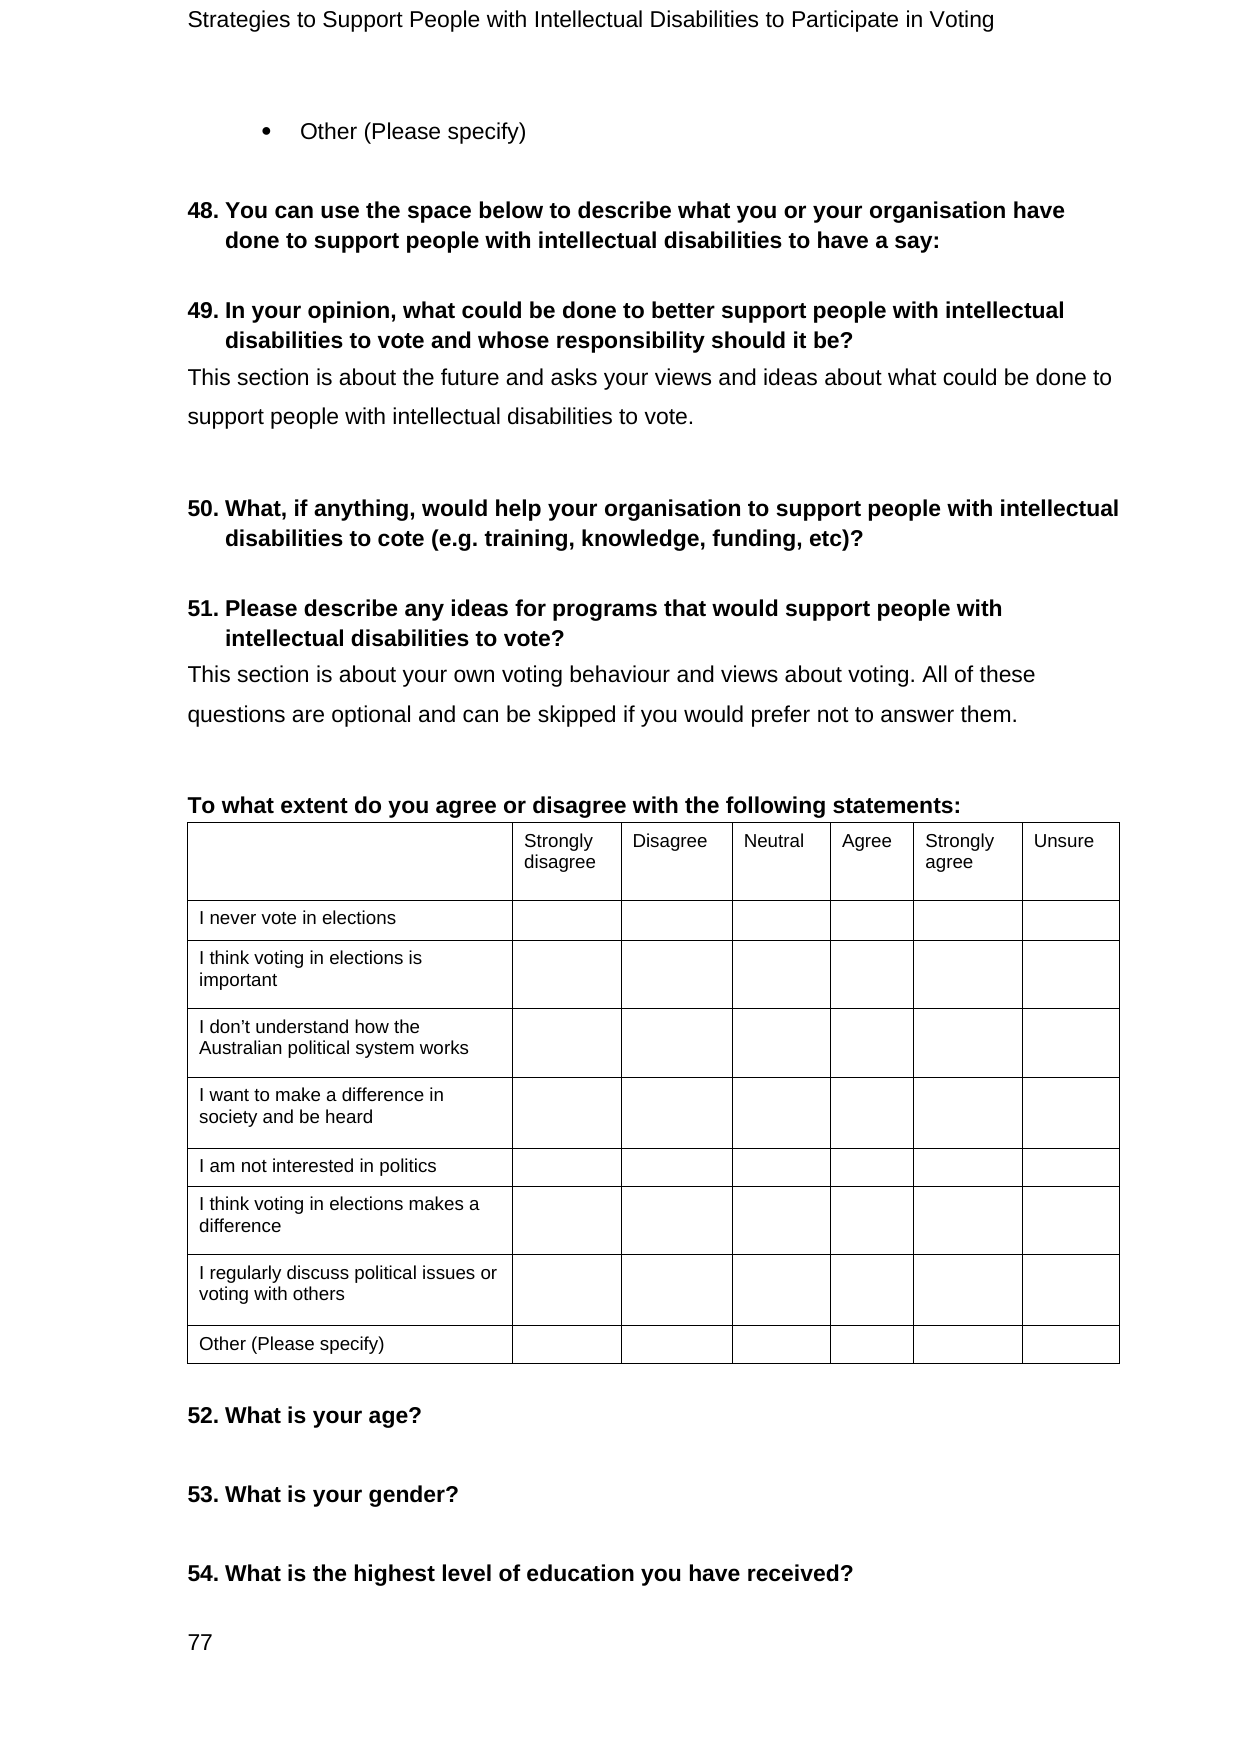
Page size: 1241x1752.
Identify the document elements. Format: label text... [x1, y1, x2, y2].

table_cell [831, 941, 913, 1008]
text This section is about the future and asks your views and ideas about what could be done to support people with intellectual disabilities to vote. [187, 364, 1123, 429]
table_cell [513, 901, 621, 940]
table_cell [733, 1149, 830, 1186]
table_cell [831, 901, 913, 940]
list What is the highest level of education you have received? [187, 1560, 1123, 1587]
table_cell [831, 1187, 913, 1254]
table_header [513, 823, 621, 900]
list Please describe any ideas for programs that would support people with intellectual disabilities to vote? [187, 594, 1123, 651]
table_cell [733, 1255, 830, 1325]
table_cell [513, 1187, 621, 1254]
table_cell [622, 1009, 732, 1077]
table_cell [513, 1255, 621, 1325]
list You can use the space below to describe what you or your organisation have done to support people with intellectual disabilities to have a say: [187, 197, 1123, 254]
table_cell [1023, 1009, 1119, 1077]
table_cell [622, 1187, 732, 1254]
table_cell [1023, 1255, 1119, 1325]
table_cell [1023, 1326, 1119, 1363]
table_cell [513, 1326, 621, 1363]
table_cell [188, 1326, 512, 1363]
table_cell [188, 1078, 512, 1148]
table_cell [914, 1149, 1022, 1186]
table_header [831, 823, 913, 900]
list What, if anything, would help your organisation to support people with intellectual disabilities to cote (e.g. training, knowledge, funding, etc)? [187, 494, 1123, 551]
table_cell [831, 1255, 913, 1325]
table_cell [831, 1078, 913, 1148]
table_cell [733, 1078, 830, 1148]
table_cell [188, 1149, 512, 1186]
list What is your age? [187, 1402, 1123, 1429]
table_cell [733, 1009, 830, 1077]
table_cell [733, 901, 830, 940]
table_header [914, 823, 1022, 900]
text This section is about your own voting behaviour and views about voting. All of these questions are optional and can be skipped if you would prefer not to answer them. [187, 661, 1123, 727]
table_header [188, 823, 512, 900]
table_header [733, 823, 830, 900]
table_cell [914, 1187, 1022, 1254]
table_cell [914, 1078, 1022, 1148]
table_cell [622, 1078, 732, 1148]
list In your opinion, what could be done to better support people with intellectual disabilities to vote and whose responsibility should it be? [187, 297, 1123, 353]
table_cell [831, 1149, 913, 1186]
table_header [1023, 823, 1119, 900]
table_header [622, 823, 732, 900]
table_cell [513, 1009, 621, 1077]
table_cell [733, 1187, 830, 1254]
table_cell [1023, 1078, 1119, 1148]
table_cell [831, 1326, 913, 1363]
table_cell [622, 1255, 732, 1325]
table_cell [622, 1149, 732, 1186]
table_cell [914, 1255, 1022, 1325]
list What is your gender? [187, 1481, 1123, 1508]
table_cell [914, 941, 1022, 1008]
text To what extent do you agree or disagree with the following statements: [187, 792, 1123, 818]
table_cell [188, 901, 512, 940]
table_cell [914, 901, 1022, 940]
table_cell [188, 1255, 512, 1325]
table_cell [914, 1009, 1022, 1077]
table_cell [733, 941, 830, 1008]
list Other (Please specify) [262, 118, 1123, 144]
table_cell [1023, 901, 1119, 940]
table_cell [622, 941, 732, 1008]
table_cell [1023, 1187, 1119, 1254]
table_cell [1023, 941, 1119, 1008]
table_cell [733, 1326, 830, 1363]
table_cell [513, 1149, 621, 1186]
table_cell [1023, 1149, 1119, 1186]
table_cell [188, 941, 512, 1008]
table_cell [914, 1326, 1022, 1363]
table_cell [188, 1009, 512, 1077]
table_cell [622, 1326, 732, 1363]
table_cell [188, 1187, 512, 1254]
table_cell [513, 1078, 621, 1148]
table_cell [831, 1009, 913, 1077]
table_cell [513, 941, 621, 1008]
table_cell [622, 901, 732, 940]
